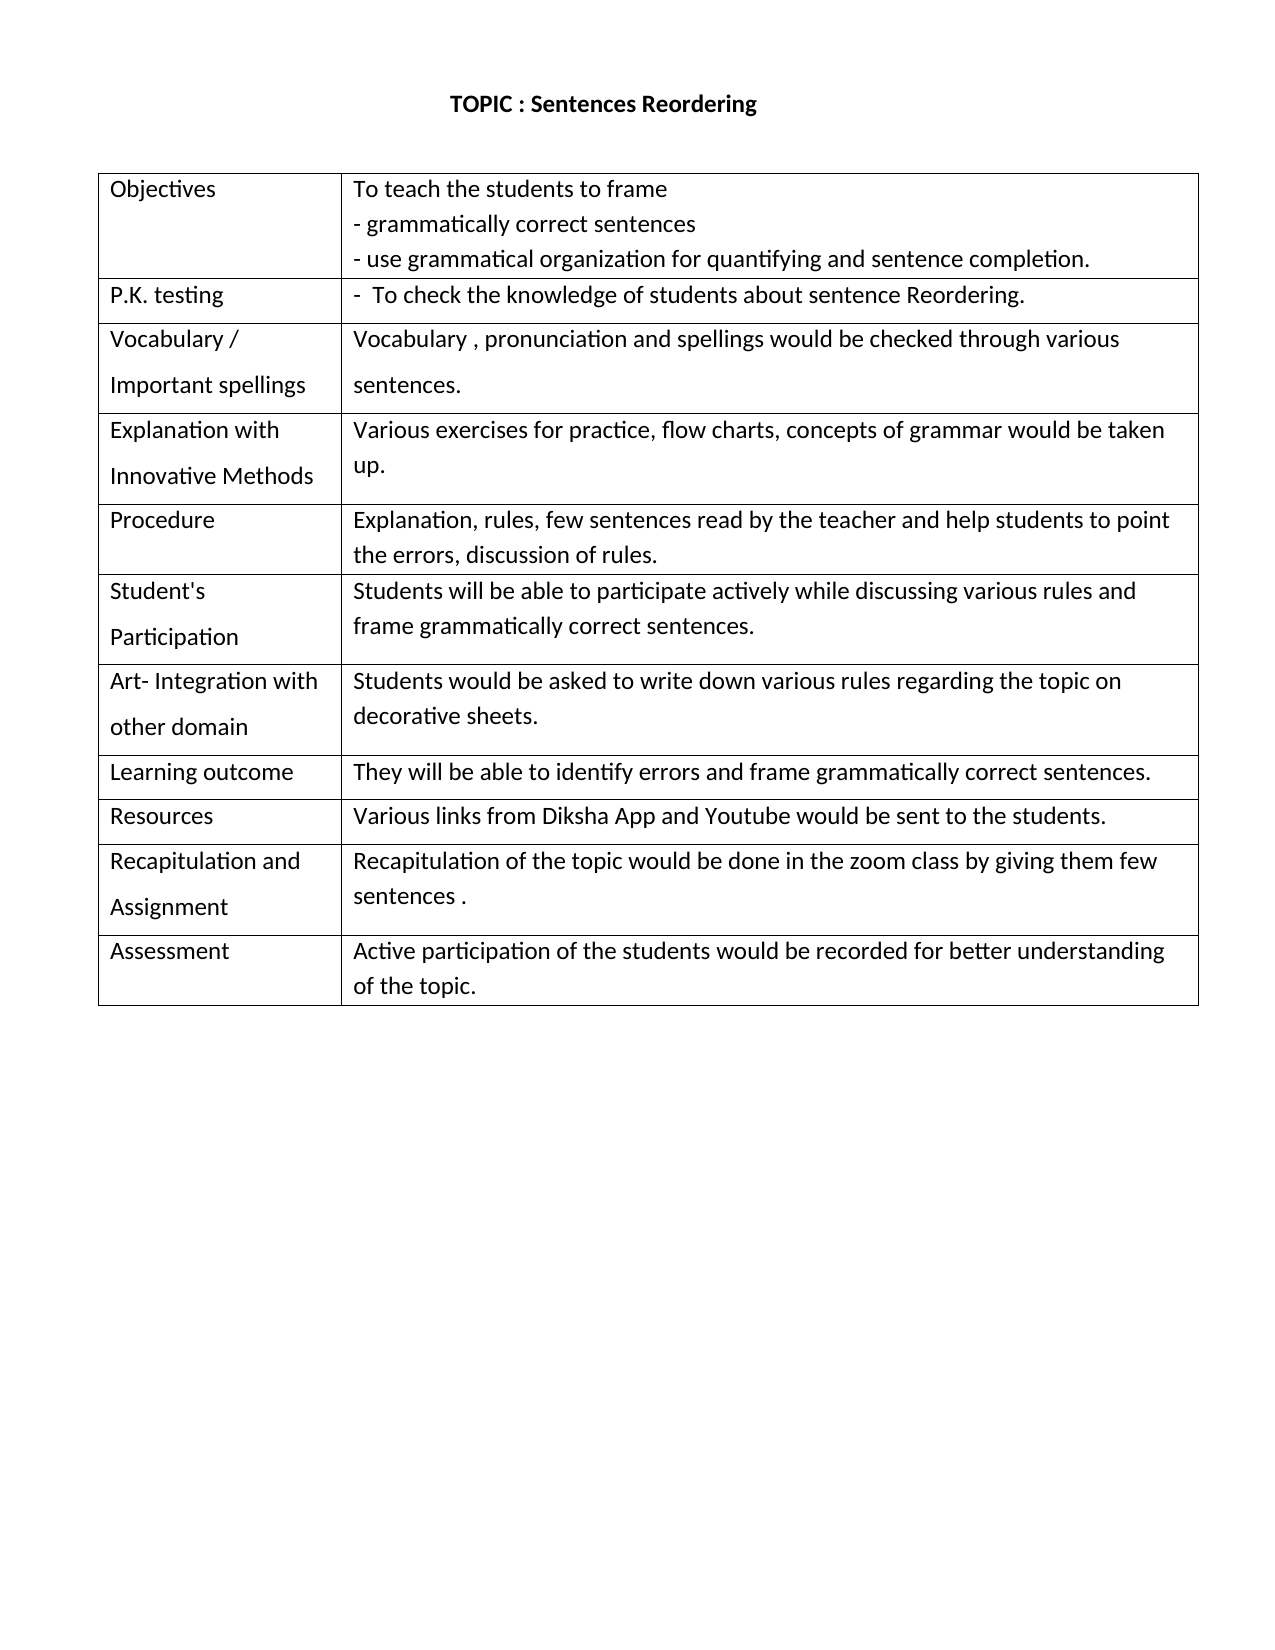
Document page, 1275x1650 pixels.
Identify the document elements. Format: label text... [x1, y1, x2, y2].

table_cell Various links from Diksha App and Youtube would be sent to the students. [342, 800, 1198, 844]
table_cell They will be able to identify errors and frame grammatically correct sentences. [342, 756, 1198, 799]
table_cell Explanation with Innovative Methods [99, 414, 341, 503]
table_cell Students will be able to participate actively while discussing various rules and frame grammatically correct sentences. [342, 575, 1198, 664]
table_cell Vocabulary / Important spellings [99, 324, 341, 413]
table_header Objectives [99, 174, 341, 278]
table_cell - To check the knowledge of students about sentence Reordering. [342, 279, 1198, 323]
table_header To teach the students to frame - grammatically correct sentences - use grammatical organization for quantifying and sentence completion. [342, 174, 1198, 278]
table_cell Learning outcome [99, 756, 341, 799]
table_cell P.K. testing [99, 279, 341, 323]
table_cell Resources [99, 800, 341, 844]
table_cell Procedure [99, 505, 341, 574]
table_cell Students would be asked to write down various rules regarding the topic on decorative sheets. [342, 665, 1198, 755]
text TOPIC : Sentences Reordering [150, 89, 1125, 119]
table_cell Explanation, rules, few sentences read by the teacher and help students to point the errors, discussion of rules. [342, 505, 1198, 574]
table_cell Student's Participation [99, 575, 341, 664]
table_cell Art- Integration with other domain [99, 665, 341, 755]
table_cell Vocabulary , pronunciation and spellings would be checked through various sentences. [342, 324, 1198, 413]
table_cell Recapitulation of the topic would be done in the zoom class by giving them few sentences . [342, 845, 1198, 934]
table_cell Assessment [99, 936, 341, 1005]
table_cell Various exercises for practice, flow charts, concepts of grammar would be taken up. [342, 414, 1198, 503]
table_cell Recapitulation and Assignment [99, 845, 341, 934]
table_cell Active participation of the students would be recorded for better understanding of the topic. [342, 936, 1198, 1005]
